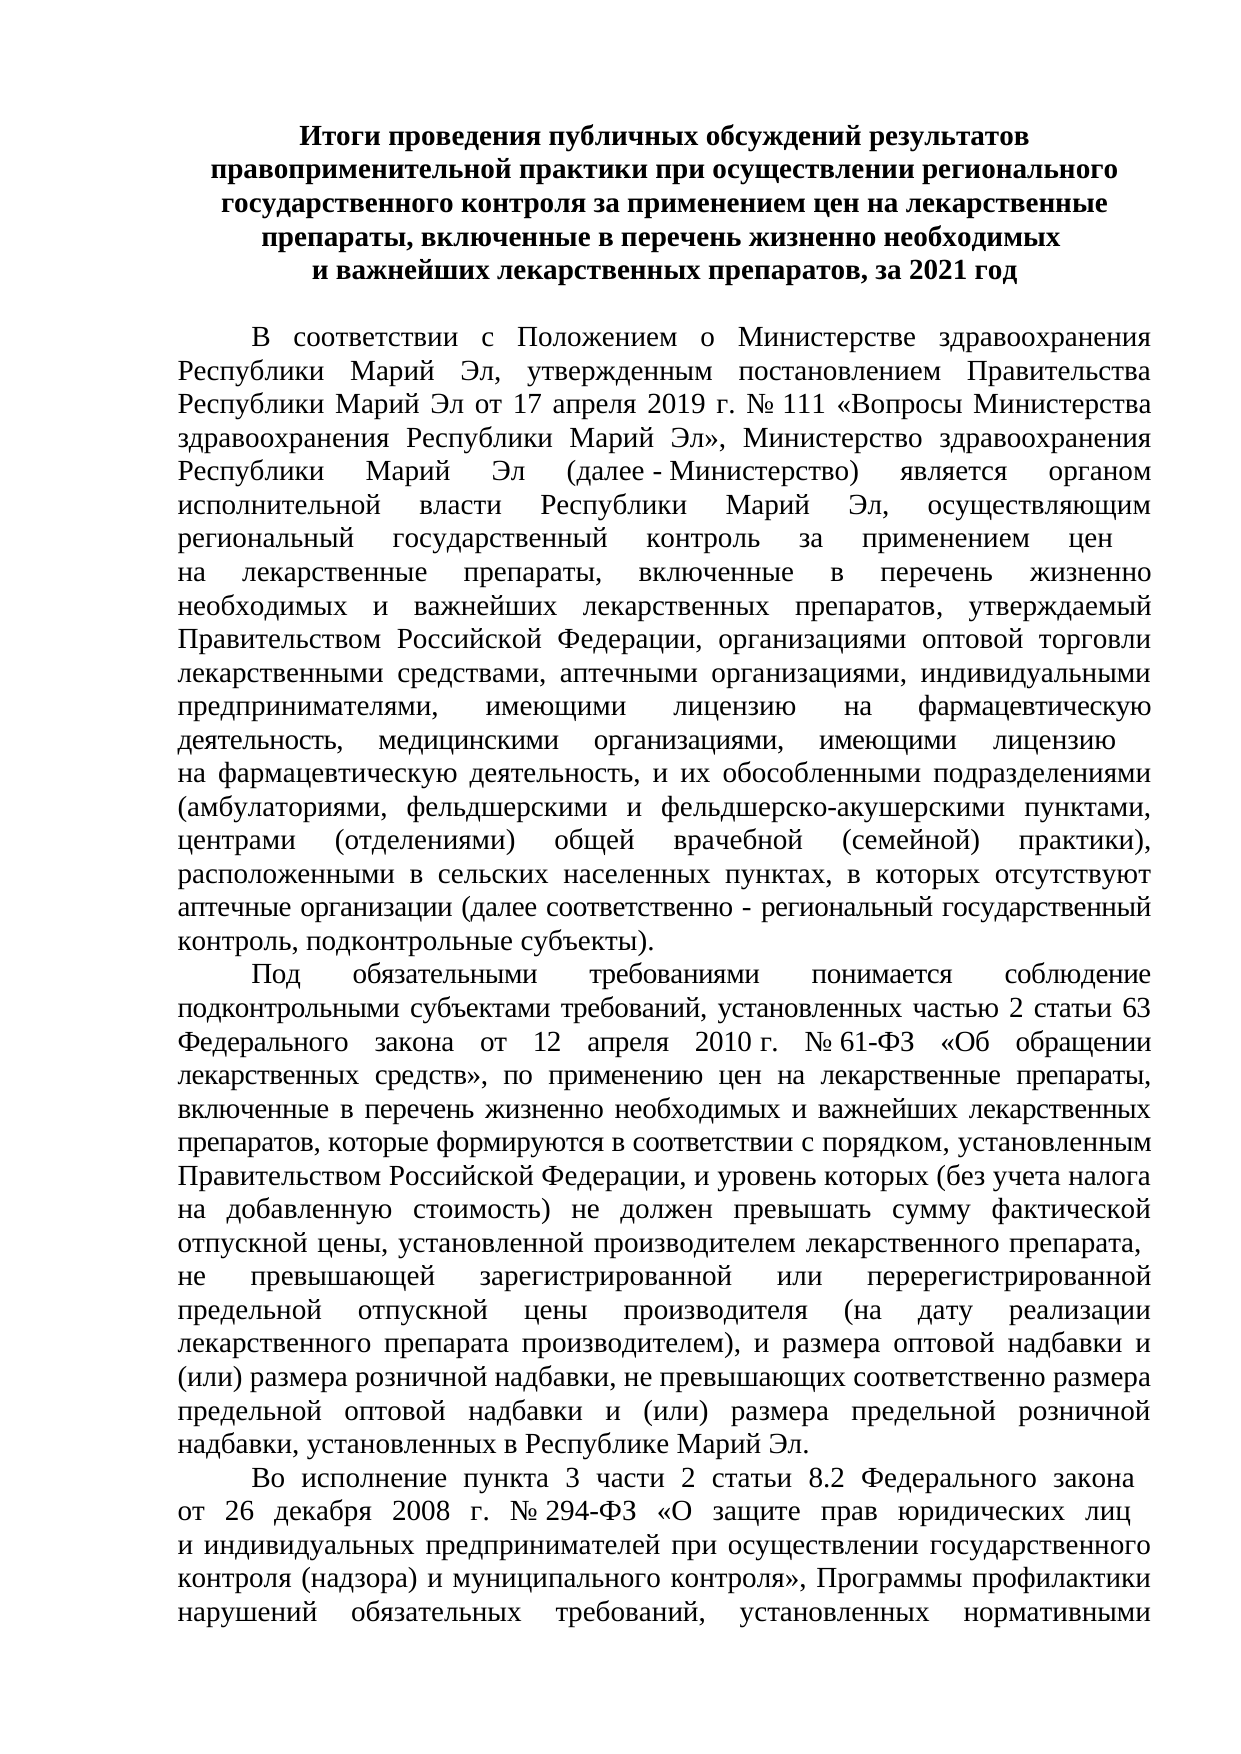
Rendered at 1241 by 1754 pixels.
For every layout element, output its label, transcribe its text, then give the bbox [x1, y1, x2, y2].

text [177, 1460, 1152, 1627]
text Под обязательными требованиями понимается соблюдение подконтрольными субъектами требований, установленных частью 2 статьи 63 Федерального закона от 12 апреля 2010 г. № 61-ФЗ «Об обращении лекарственных средств», по применению цен на лекарственные препараты, включенные в перечень жизненно необходимых и важнейших лекарственных препаратов, которые формируются в соответствии с порядком, установленным Правительством Российской Федерации, и уровень которых (без учета налога на добавленную стоимость) не должен превышать сумму фактической отпускной цены, установленной производителем лекарственного препарата, не превышающей зарегистрированной или перерегистрированной предельной отпускной цены производителя (на дату реализации лекарственного препарата производителем), и размера оптовой надбавки и (или) размера розничной надбавки, не превышающих соответственно размера предельной оптовой надбавки и (или) размера предельной розничной надбавки, установленных в Республике Марий Эл. [177, 957, 1152, 1460]
text Итоги проведения публичных обсуждений результатов правоприменительной практики при осуществлении регионального государственного контроля за применением цен на лекарственные препараты, включенные в перечень жизненно необходимых и важнейших лекарственных препаратов, за 2021 год [177, 118, 1152, 286]
text В соответствии с Положением о Министерстве здравоохранения Республики Марий Эл, утвержденным постановлением Правительства Республики Марий Эл от 17 апреля 2019 г. № 111 «Вопросы Министерства здравоохранения Республики Марий Эл», Министерство здравоохранения Республики Марий Эл (далее - Министерство) является органом исполнительной власти Республики Марий Эл, осуществляющим региональный государственный контроль за применением цен на лекарственные препараты, включенные в перечень жизненно необходимых и важнейших лекарственных препаратов, утверждаемый Правительством Российской Федерации, организациями оптовой торговли лекарственными средствами, аптечными организациями, индивидуальными предпринимателями, имеющими лицензию на фармацевтическую деятельность, медицинскими организациями, имеющими лицензию на фармацевтическую деятельность, и их обособленными подразделениями (амбулаториями, фельдшерскими и фельдшерско-акушерскими пунктами, центрами (отделениями) общей врачебной (семейной) практики), расположенными в сельских населенных пунктах, в которых отсутствуют аптечные организации (далее соответственно - региональный государственный контроль, подконтрольные субъекты). [177, 319, 1152, 957]
